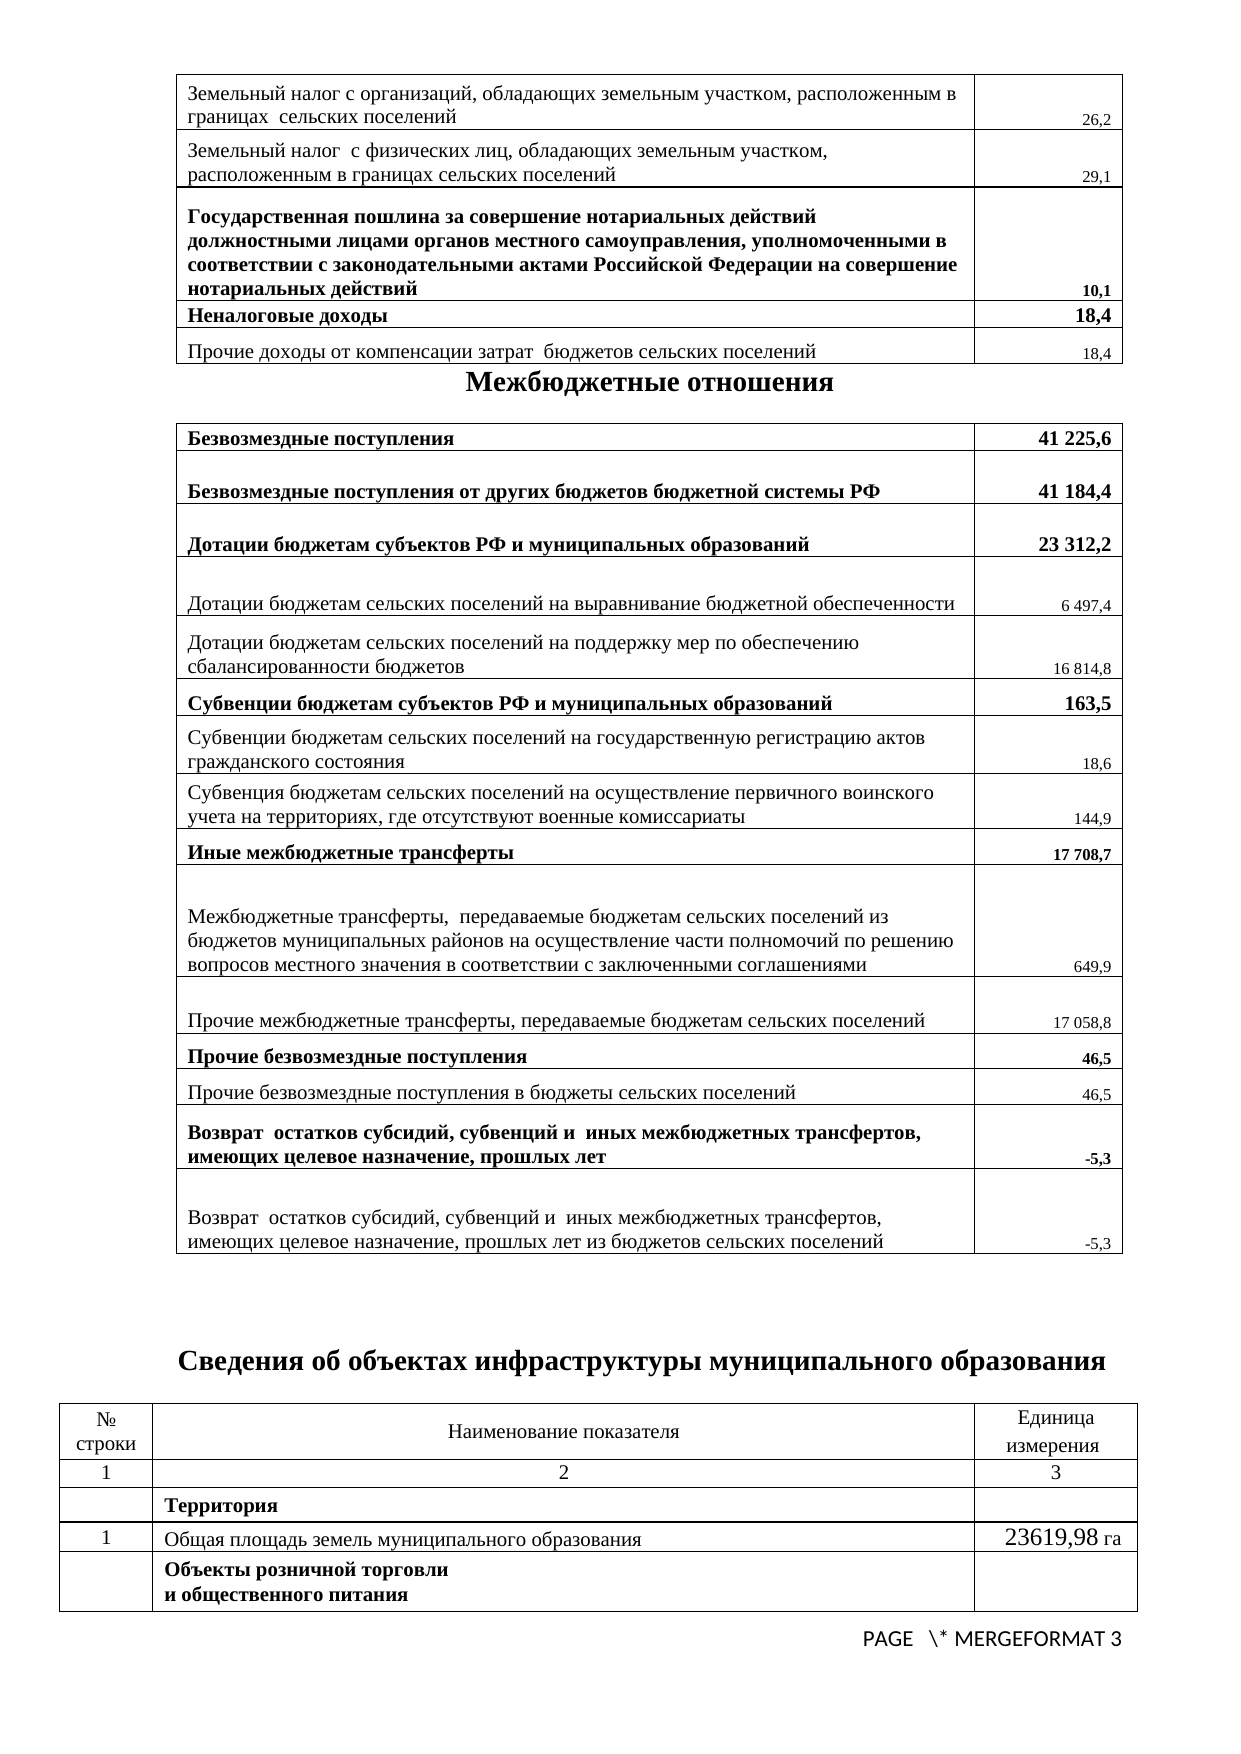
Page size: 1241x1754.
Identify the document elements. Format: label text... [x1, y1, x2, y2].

table_cell 6 497,4 [975, 557, 1122, 615]
table_cell Земельный налог с физических лиц, обладающих земельным участком, расположенным в границах сельских поселений [177, 130, 974, 186]
text Межбюджетные отношения [177, 364, 1122, 397]
text Сведения об объектах инфраструктуры муниципального образования [177, 1305, 1122, 1377]
table_cell Дотации бюджетам сельских поселений на поддержку мер по обеспечению сбалансированности бюджетов [177, 616, 974, 678]
table_cell 26,2 [975, 75, 1122, 128]
table_header № строки [60, 1404, 152, 1459]
table_cell Земельный налог с организаций, обладающих земельным участком, расположенным в границах сельских поселений [177, 75, 974, 128]
table_header 41 225,6 [975, 424, 1122, 449]
table_cell [60, 1552, 152, 1611]
table_cell [60, 1488, 152, 1521]
table_header Безвозмездные поступления [177, 424, 974, 449]
table_cell [975, 1488, 1137, 1521]
table_cell 23619,98 га [975, 1523, 1137, 1551]
table_cell 163,5 [975, 679, 1122, 715]
table_cell 2 [153, 1460, 974, 1487]
table_cell Государственная пошлина за совершение нотариальных действий должностными лицами органов местного самоуправления, уполномоченными в соответствии с законодательными актами Российской Федерации на совершение нотариальных действий [177, 188, 974, 300]
table_cell 144,9 [975, 774, 1122, 828]
table_cell 649,9 [975, 865, 1122, 976]
table_cell 23 312,2 [975, 504, 1122, 556]
table_cell 46,5 [975, 1069, 1122, 1104]
table_cell 18,6 [975, 716, 1122, 773]
table_cell 41 184,4 [975, 451, 1122, 503]
table_cell 10,1 [975, 188, 1122, 300]
table_cell -5,3 [975, 1105, 1122, 1168]
table_cell [975, 1552, 1137, 1611]
table_cell 18,4 [975, 301, 1122, 327]
table_header Наименование показателя [153, 1404, 974, 1459]
table_cell Безвозмездные поступления от других бюджетов бюджетной системы РФ [177, 451, 974, 503]
table_cell Прочие межбюджетные трансферты, передаваемые бюджетам сельских поселений [177, 977, 974, 1032]
table_header Единица измерения [975, 1404, 1137, 1459]
table_cell 18,4 [975, 328, 1122, 363]
table_cell 1 [60, 1523, 152, 1551]
table_cell Неналоговые доходы [177, 301, 974, 327]
table_cell Дотации бюджетам сельских поселений на выравнивание бюджетной обеспеченности [177, 557, 974, 615]
table_cell Межбюджетные трансферты, передаваемые бюджетам сельских поселений из бюджетов муниципальных районов на осуществление части полномочий по решению вопросов местного значения в соответствии с заключенными соглашениями [177, 865, 974, 976]
table_cell 3 [975, 1460, 1137, 1487]
table_cell Дотации бюджетам субъектов РФ и муниципальных образований [177, 504, 974, 556]
table_cell Субвенции бюджетам сельских поселений на государственную регистрацию актов гражданского состояния [177, 716, 974, 773]
table_cell Прочие доходы от компенсации затрат бюджетов сельских поселений [177, 328, 974, 363]
table_cell Прочие безвозмездные поступления в бюджеты сельских поселений [177, 1069, 974, 1104]
table_cell 17 058,8 [975, 977, 1122, 1032]
table_cell -5,3 [975, 1169, 1122, 1253]
table_cell Прочие безвозмездные поступления [177, 1034, 974, 1068]
table_cell Территория [153, 1488, 974, 1521]
table_cell Иные межбюджетные трансферты [177, 829, 974, 864]
table_cell 1 [60, 1460, 152, 1487]
table_cell Субвенции бюджетам субъектов РФ и муниципальных образований [177, 679, 974, 715]
table_cell 29,1 [975, 130, 1122, 186]
table_cell Возврат остатков субсидий, субвенций и иных межбюджетных трансфертов, имеющих целевое назначение, прошлых лет [177, 1105, 974, 1168]
table_cell Субвенция бюджетам сельских поселений на осуществление первичного воинского учета на территориях, где отсутствуют военные комиссариаты [177, 774, 974, 828]
table_cell 17 708,7 [975, 829, 1122, 864]
table_cell 46,5 [975, 1034, 1122, 1068]
table_cell 16 814,8 [975, 616, 1122, 678]
table_cell Объекты розничной торговли и общественного питания [153, 1552, 974, 1611]
table_cell Общая площадь земель муниципального образования [153, 1523, 974, 1551]
table_cell Возврат остатков субсидий, субвенций и иных межбюджетных трансфертов, имеющих целевое назначение, прошлых лет из бюджетов сельских поселений [177, 1169, 974, 1253]
